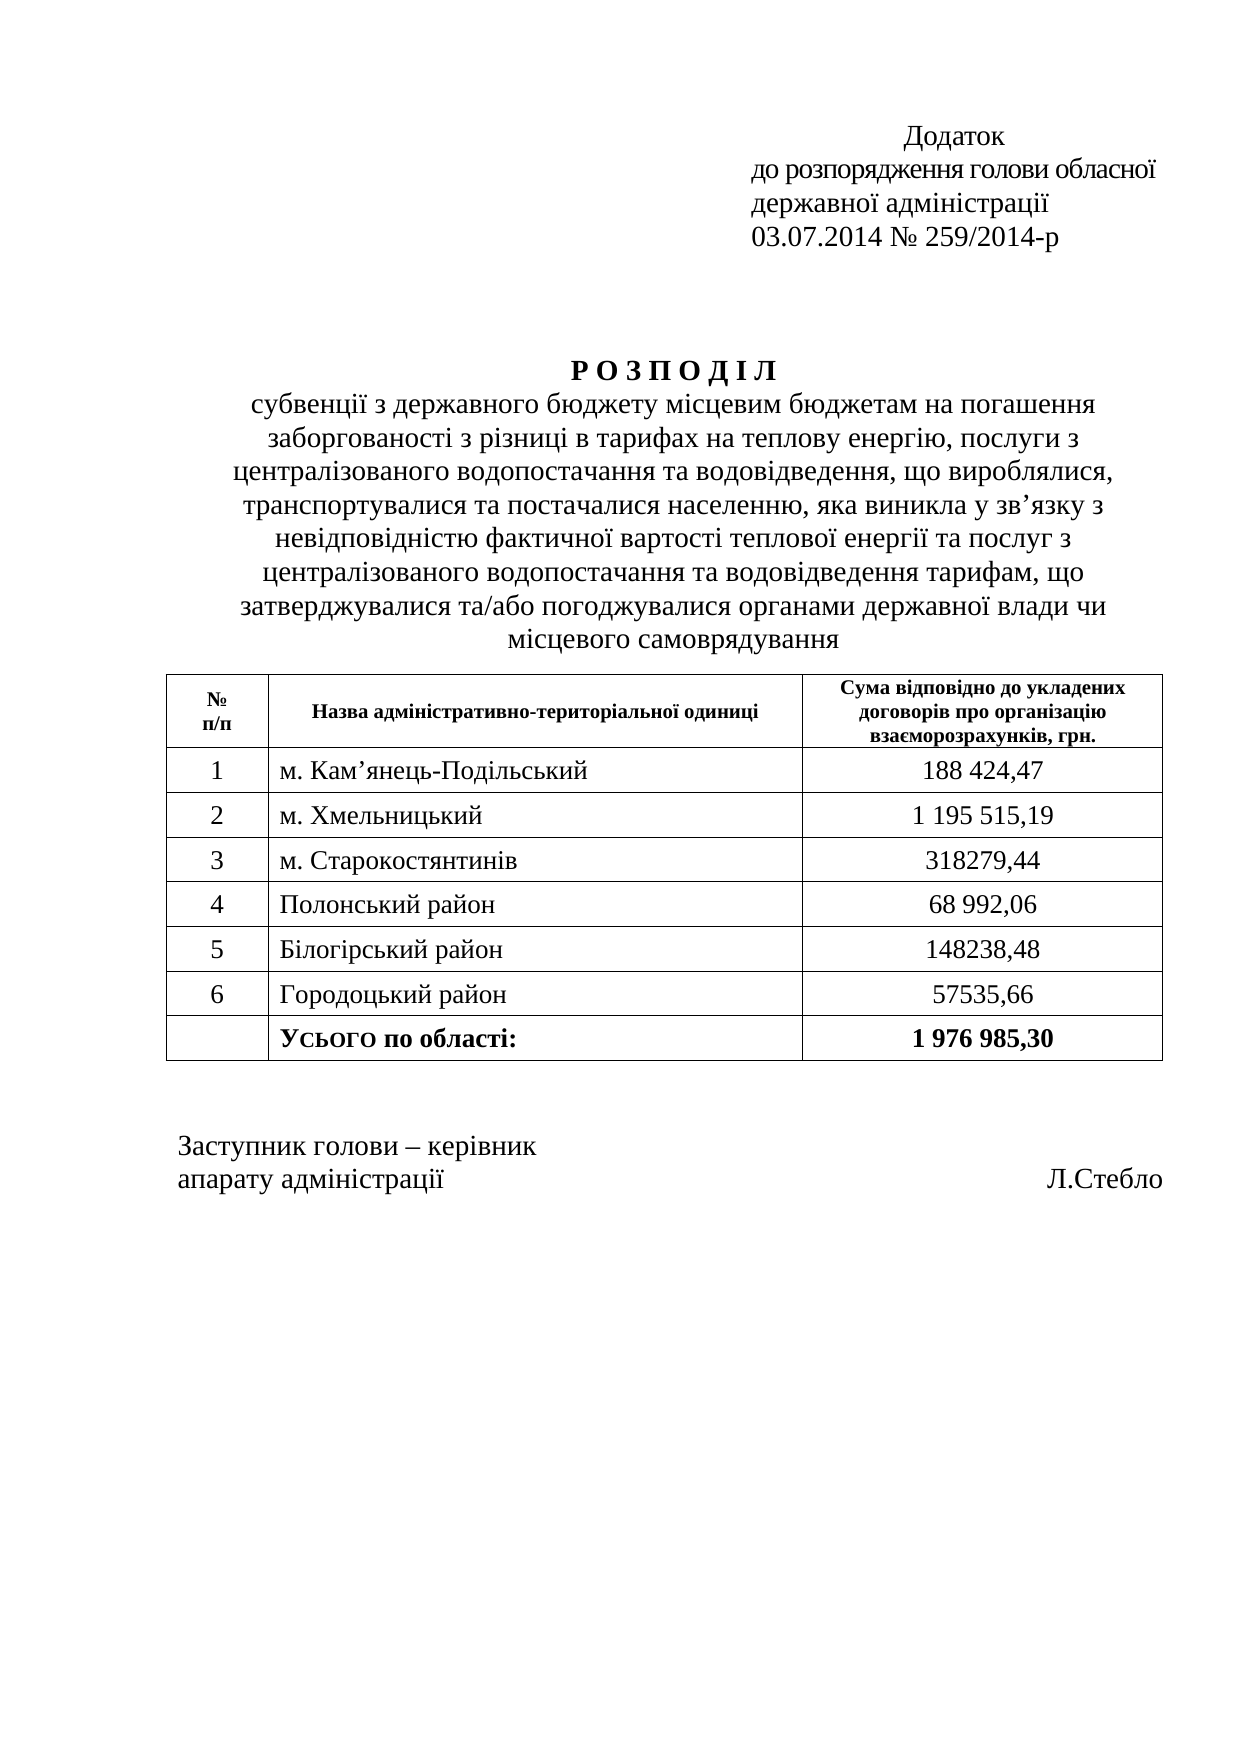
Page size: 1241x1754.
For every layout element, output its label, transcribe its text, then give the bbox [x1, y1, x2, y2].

table_cell Усього по області: [269, 1016, 802, 1060]
table_cell 1 195 515,19 [803, 793, 1162, 837]
table_cell 148238,48 [803, 927, 1162, 971]
table_header № п/п [167, 675, 268, 747]
table_cell 57535,66 [803, 972, 1162, 1015]
text субвенції з державного бюджету місцевим бюджетам на погашення заборгованості з різниці в тарифах на теплову енергію, послуги з централізованого водопостачання та водовідведення, що вироблялися, транспортувалися та постачалися населенню, яка виникла у зв’язку з невідповідністю фактичної вартості теплової енергії та послуг з централізованого водопостачання та водовідведення тарифам, що затверджувалися та/або погоджувалися органами державної влади чи місцевого самоврядування [177, 386, 1169, 655]
table_cell 318279,44 [803, 838, 1162, 881]
table_cell 3 [167, 838, 268, 881]
table_cell Городоцький район [269, 972, 802, 1015]
table_cell 68 992,06 [803, 882, 1162, 926]
table_cell 188 424,47 [803, 748, 1162, 792]
table_cell 5 [167, 927, 268, 971]
table_cell Білогірський район [269, 927, 802, 971]
text Р О З П О Д І Л [177, 353, 1169, 386]
table_cell 4 [167, 882, 268, 926]
table_cell м. Кам’янець-Подільський [269, 748, 802, 792]
table_cell 2 [167, 793, 268, 837]
table_cell 6 [167, 972, 268, 1015]
text апарату адміністрації Л.Стебло [177, 1162, 1169, 1195]
table_cell 1 [167, 748, 268, 792]
table_header Сума відповідно до укладених договорів про організацію взаєморозрахунків, грн. [803, 675, 1162, 747]
table_cell [167, 1016, 268, 1060]
table_header Назва адміністративно-територіальної одиниці [269, 675, 802, 747]
table_cell 1 976 985,30 [803, 1016, 1162, 1060]
text Заступник голови – керівник [177, 1128, 1169, 1162]
table_cell Полонський район [269, 882, 802, 926]
table_cell м. Старокостянтинів [269, 838, 802, 881]
table_cell м. Хмельницький [269, 793, 802, 837]
table_header Додаток до розпорядження голови обласної державної адміністрації 03.07.2014 № 259/2014-р [740, 118, 1168, 252]
